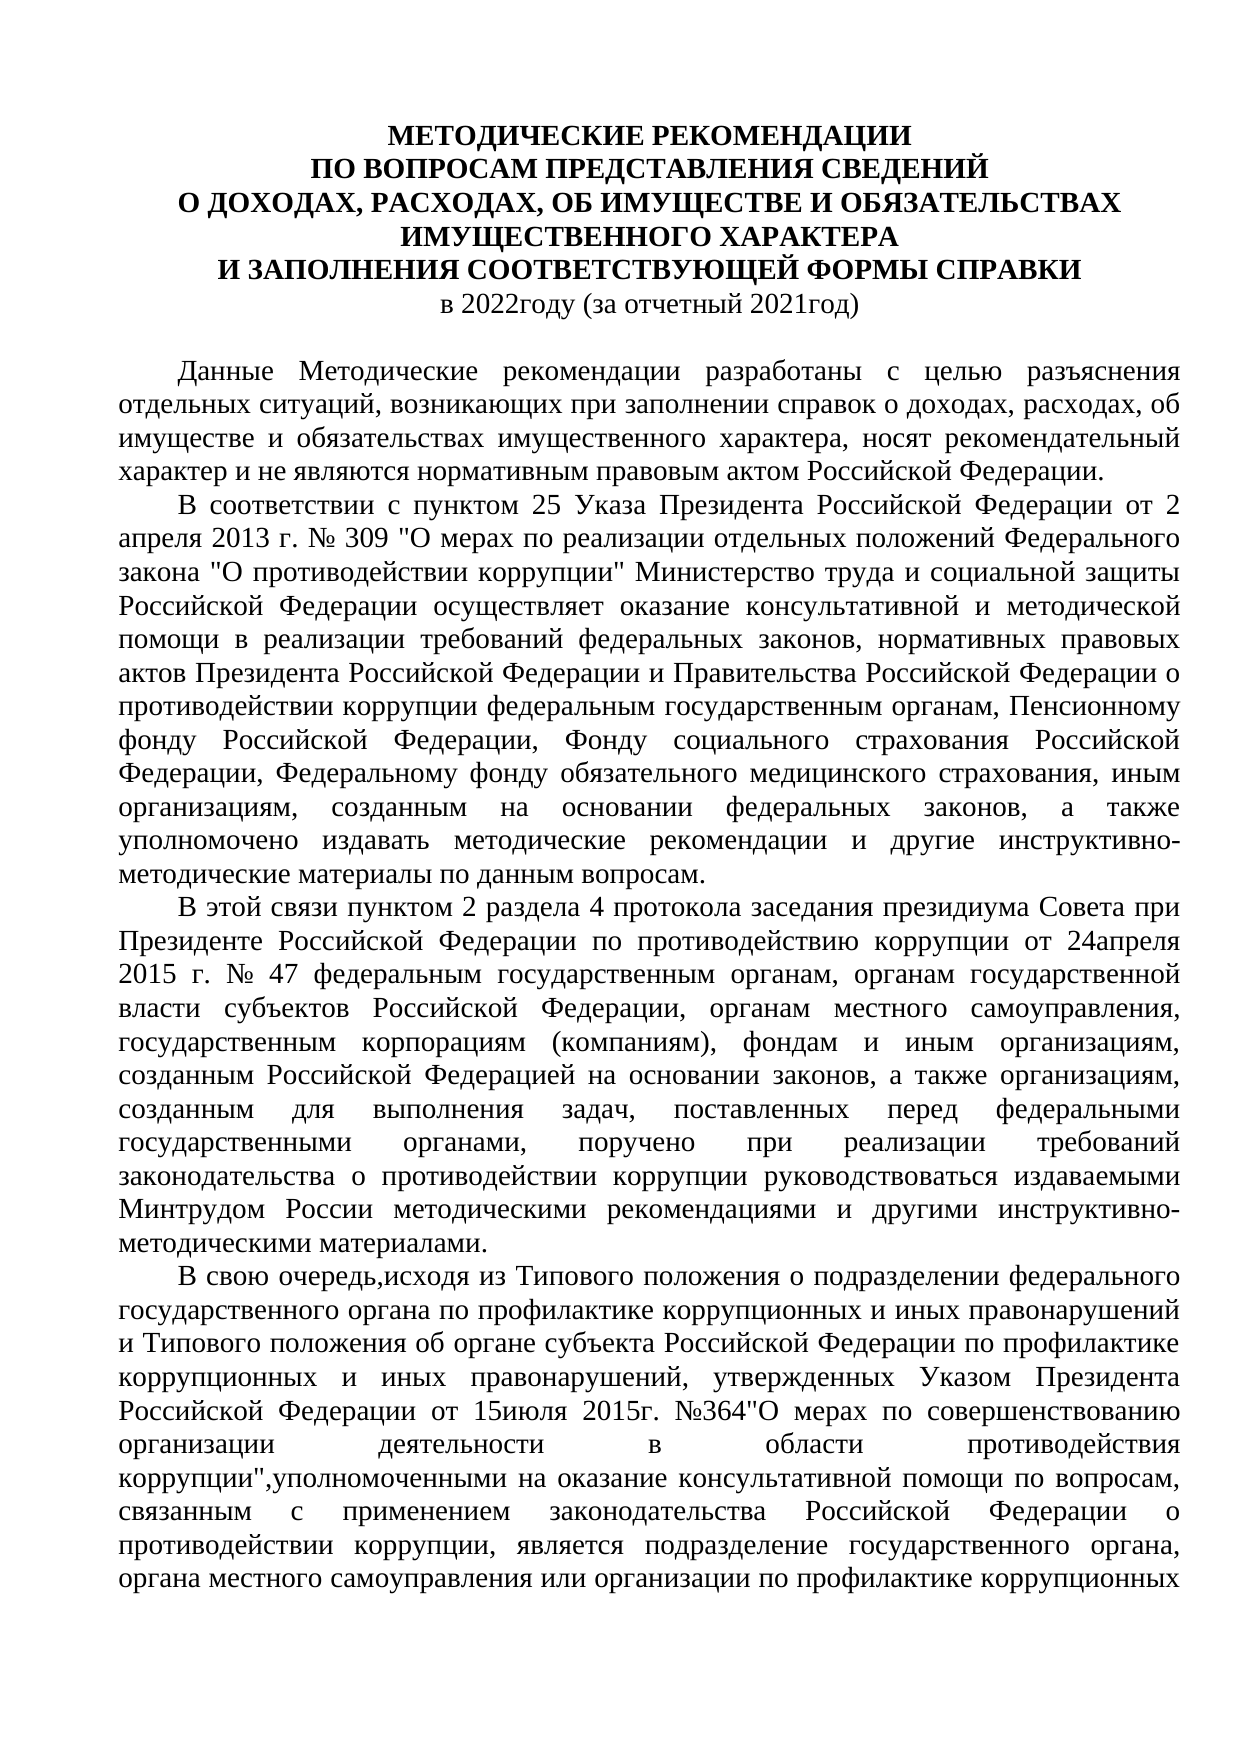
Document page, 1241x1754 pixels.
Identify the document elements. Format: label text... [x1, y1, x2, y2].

text ПО ВОПРОСАМ ПРЕДСТАВЛЕНИЯ СВЕДЕНИЙ [118, 152, 1181, 185]
text В этой связи пунктом 2 раздела 4 протокола заседания президиума Совета при Президенте Российской Федерации по противодействию коррупции от 24апреля 2015 г. № 47 федеральным государственным органам, органам государственной власти субъектов Российской Федерации, органам местного самоуправления, государственным корпорациям (компаниям), фондам и иным организациям, созданным Российской Федерацией на основании законов, а также организациям, созданным для выполнения задач, поставленных перед федеральными государственными органами, поручено при реализации требований законодательства о противодействии коррупции руководствоваться издаваемыми Минтрудом России методическими рекомендациями и другими инструктивно-методическими материалами. [118, 889, 1181, 1258]
text МЕТОДИЧЕСКИЕ РЕКОМЕНДАЦИИ [118, 118, 1181, 152]
text И ЗАПОЛНЕНИЯ СООТВЕТСТВУЮЩЕЙ ФОРМЫ СПРАВКИ [118, 252, 1181, 286]
text в 2022году (за отчетный 2021год) [118, 286, 1181, 319]
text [118, 1258, 1181, 1594]
text В соответствии с пунктом 25 Указа Президента Российской Федерации от 2 апреля 2013 г. № 309 "О мерах по реализации отдельных положений Федерального закона "О противодействии коррупции" Министерство труда и социальной защиты Российской Федерации осуществляет оказание консультативной и методической помощи в реализации требований федеральных законов, нормативных правовых актов Президента Российской Федерации и Правительства Российской Федерации о противодействии коррупции федеральным государственным органам, Пенсионному фонду Российской Федерации, Фонду социального страхования Российской Федерации, Федеральному фонду обязательного медицинского страхования, иным организациям, созданным на основании федеральных законов, а также уполномочено издавать методические рекомендации и другие инструктивно-методические материалы по данным вопросам. [118, 487, 1181, 889]
text О ДОХОДАХ, РАСХОДАХ, ОБ ИМУЩЕСТВЕ И ОБЯЗАТЕЛЬСТВАХ ИМУЩЕСТВЕННОГО ХАРАКТЕРА [118, 185, 1181, 252]
text Данные Методические рекомендации разработаны с целью разъяснения отдельных ситуаций, возникающих при заполнении справок о доходах, расходах, об имуществе и обязательствах имущественного характера, носят рекомендательный характер и не являются нормативным правовым актом Российской Федерации. [118, 353, 1181, 487]
